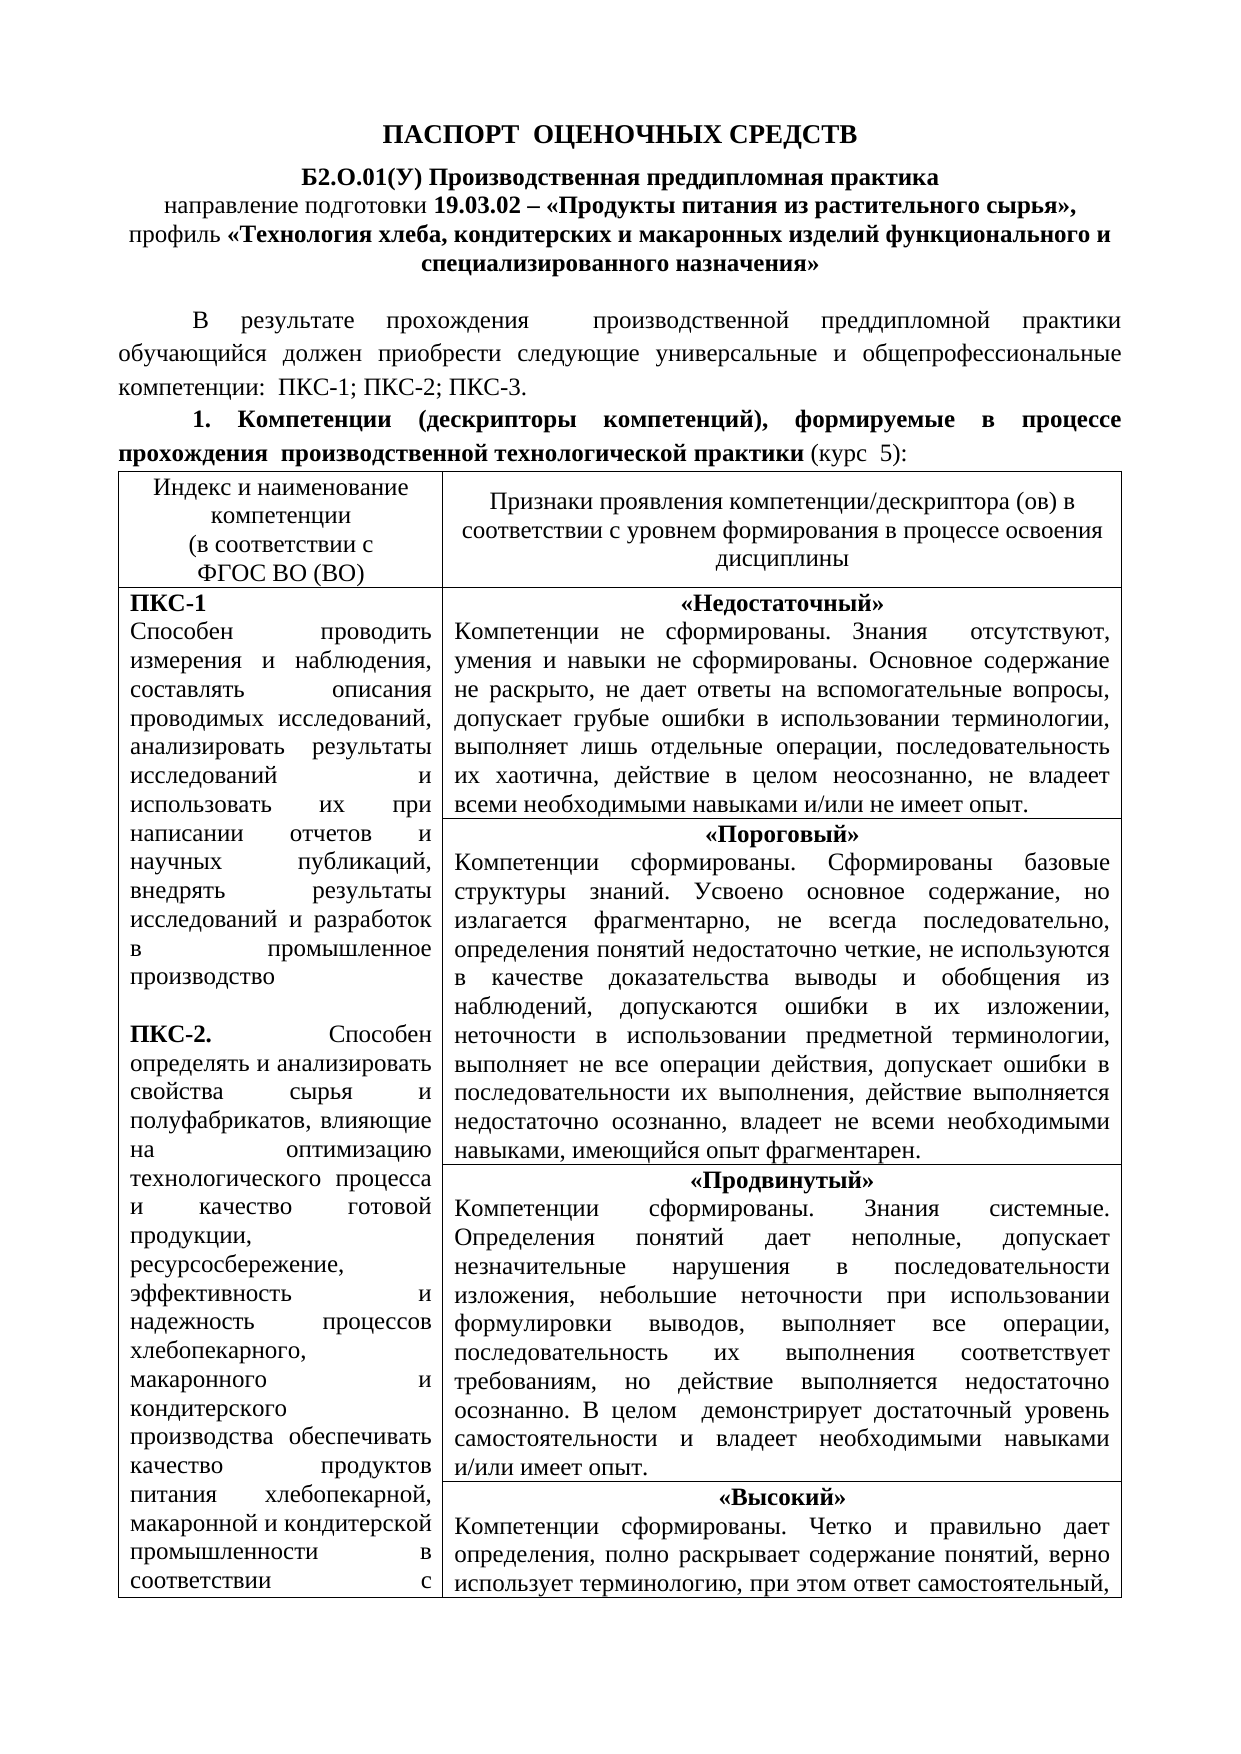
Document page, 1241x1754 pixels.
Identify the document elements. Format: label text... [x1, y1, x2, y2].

text профиль «Технология хлеба, кондитерских и макаронных изделий функционального и специализированного назначения» [118, 219, 1122, 277]
text В результате прохождения производственной преддипломной практики обучающийся должен приобрести следующие универсальные и общепрофессиональные компетенции: ПКС-1; ПКС-2; ПКС-3. [118, 306, 1122, 400]
title ПАСПОРТ ОЦЕНОЧНЫХ СРЕДСТВ [118, 118, 1122, 149]
text 1. Компетенции (дескрипторы компетенций), формируемые в процессе прохождения производственной технологической практики (курс 5): [118, 404, 1122, 466]
table_cell ПКС-1 Способен проводить измерения и наблюдения, составлять описания проводимых исследований, анализировать результаты исследований и использовать их при написании отчетов и научных публикаций, внедрять результаты исследований и разработок в промышленное производство ПКС-2. Способен определять и анализировать свойства сырья и полуфабрикатов, влияющие на оптимизацию технологического процесса и качество готовой продукции, ресурсосбережение, эффективность и надежность процессов хлебопекарного, макаронного и кондитерского производства обеспечивать качество продуктов питания хлебопекарной, макаронной и кондитерской промышленности в соответствии с требованиями нормативной документации и потребностями рынка ПКС-3. Способен осуществлять управление действующими технологическими линиями (процессами) и выявлять объекты для улучшения технологии хлебобулочных, макаронных и кондитерских изделий [119, 588, 442, 1597]
table_header Индекс и наименование компетенции (в соответствии с ФГОС ВО (ВО) [119, 472, 442, 587]
table_cell «Недостаточный» Компетенции не сформированы. Знания отсутствуют, умения и навыки не сформированы. Основное содержание не раскрыто, не дает ответы на вспомогательные вопросы, допускает грубые ошибки в использовании терминологии, выполняет лишь отдельные операции, последовательность их хаотична, действие в целом неосознанно, не владеет всеми необходимыми навыками и/или не имеет опыт. [443, 588, 1121, 818]
table_cell «Пороговый» Компетенции сформированы. Сформированы базовые структуры знаний. Усвоено основное содержание, но излагается фрагментарно, не всегда последовательно, определения понятий недостаточно четкие, не используются в качестве доказательства выводы и обобщения из наблюдений, допускаются ошибки в их изложении, неточности в использовании предметной терминологии, выполняет не все операции действия, допускает ошибки в последовательности их выполнения, действие выполняется недостаточно осознанно, владеет не всеми необходимыми навыками, имеющийся опыт фрагментарен. [443, 819, 1121, 1164]
table_header Признаки проявления компетенции/дескриптора (ов) в соответствии с уровнем формирования в процессе освоения дисциплины [443, 472, 1121, 587]
text направление подготовки 19.03.02 – «Продукты питания из растительного сырья», [118, 191, 1122, 219]
text Б2.О.01(У) Производственная преддипломная практика [118, 162, 1122, 191]
table_cell «Продвинутый» Компетенции сформированы. Знания системные. Определения понятий дает неполные, допускает незначительные нарушения в последовательности изложения, небольшие неточности при использовании формулировки выводов, выполняет все операции, последовательность их выполнения соответствует требованиям, но действие выполняется недостаточно осознанно. В целом демонстрирует достаточный уровень самостоятельности и владеет необходимыми навыками и/или имеет опыт. [443, 1165, 1121, 1481]
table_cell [443, 1482, 1121, 1597]
